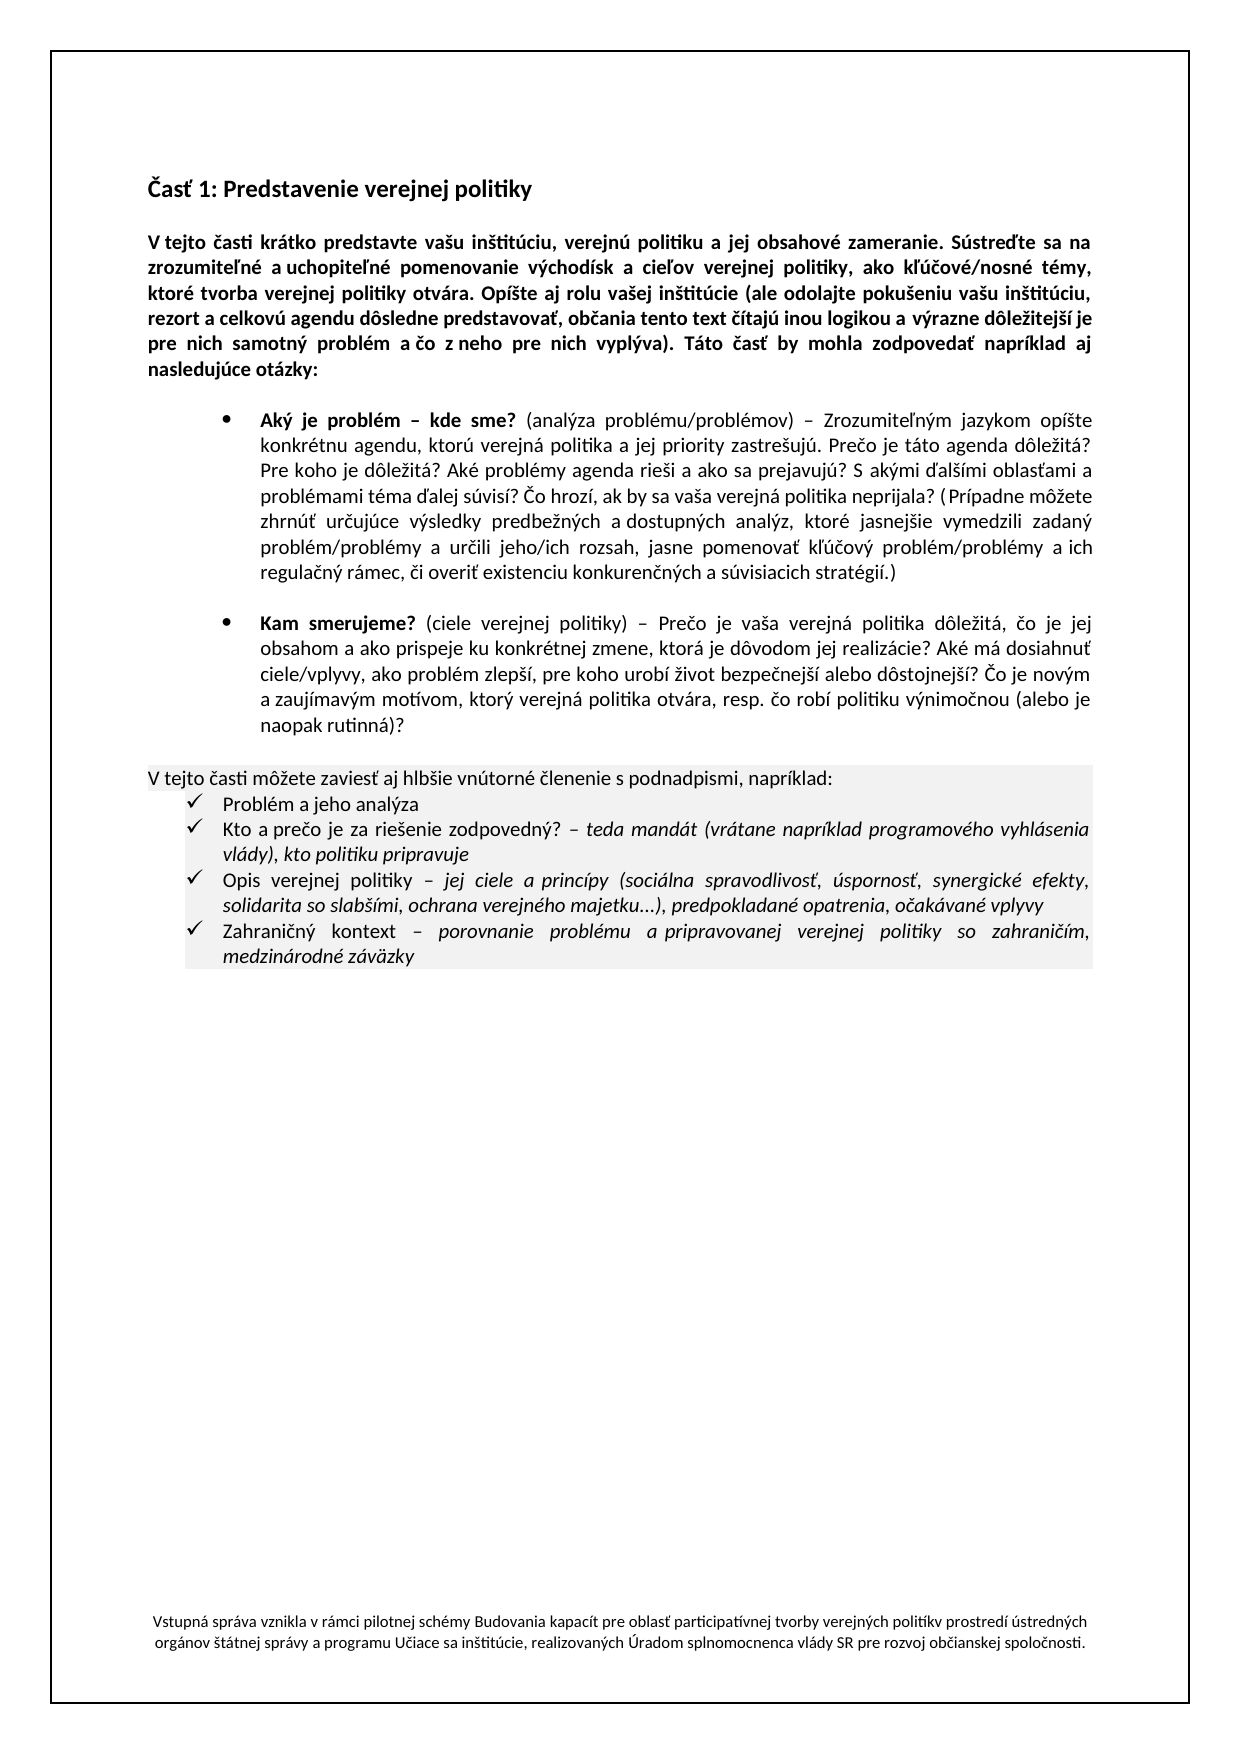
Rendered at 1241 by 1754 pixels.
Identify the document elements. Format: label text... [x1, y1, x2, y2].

list Problém a jeho analýza [185, 791, 1093, 816]
text V tejto časti krátko predstavte vašu inštitúciu, verejnú politiku a jej obsahové zameranie. Sústreďte sa na zrozumiteľné a uchopiteľné pomenovanie východísk a cieľov verejnej politiky, ako kľúčové/nosné témy, ktoré tvorba verejnej politiky otvára. Opíšte aj rolu vašej inštitúcie (ale odolajte pokušeniu vašu inštitúciu, rezort a celkovú agendu dôsledne predstavovať, občania tento text čítajú inou logikou a výrazne dôležitejší je pre nich samotný problém a čo z neho pre nich vyplýva). Táto časť by mohla zodpovedať napríklad aj nasledujúce otázky: [148, 229, 1093, 381]
list Kto a prečo je za riešenie zodpovedný? – teda mandát (vrátane napríklad programového vyhlásenia vlády), kto politiku pripravuje [185, 816, 1093, 867]
list V tejto časti môžete zaviesť aj hlbšie vnútorné členenie s podnadpismi, napríklad: [148, 765, 1093, 791]
list Zahraničný kontext – porovnanie problému a pripravovanej verejnej politiky so zahraničím, medzinárodné záväzky [185, 918, 1093, 969]
list Kam smerujeme? (ciele verejnej politiky) – Prečo je vaša verejná politika dôležitá, čo je jej obsahom a ako prispeje ku konkrétnej zmene, ktorá je dôvodom jej realizácie? Aké má dosiahnuť ciele/vplyvy, ako problém zlepší, pre koho urobí život bezpečnejší alebo dôstojnejší? Čo je novým a zaujímavým motívom, ktorý verejná politika otvára, resp. čo robí politiku výnimočnou (alebo je naopak rutinná)? [223, 610, 1093, 737]
list Aký je problém – kde sme? (analýza problému/problémov) – Zrozumiteľným jazykom opíšte konkrétnu agendu, ktorú verejná politika a jej priority zastrešujú. Prečo je táto agenda dôležitá? Pre koho je dôležitá? Aké problémy agenda rieši a ako sa prejavujú? S akými ďalšími oblasťami a problémami téma ďalej súvisí? Čo hrozí, ak by sa vaša verejná politika neprijala? (Prípadne môžete zhrnúť určujúce výsledky predbežných a dostupných analýz, ktoré jasnejšie vymedzili zadaný problém/problémy a určili jeho/ich rozsah, jasne pomenovať kľúčový problém/problémy a ich regulačný rámec, či overiť existenciu konkurenčných a súvisiacich stratégií.) [223, 407, 1093, 585]
list Opis verejnej politiky – jej ciele a princípy (sociálna spravodlivosť, úspornosť, synergické efekty, solidarita so slabšími, ochrana verejného majetku...), predpokladané opatrenia, očakávané vplyvy [185, 867, 1093, 918]
list Časť 1: Predstavenie verejnej politiky [148, 173, 1093, 203]
